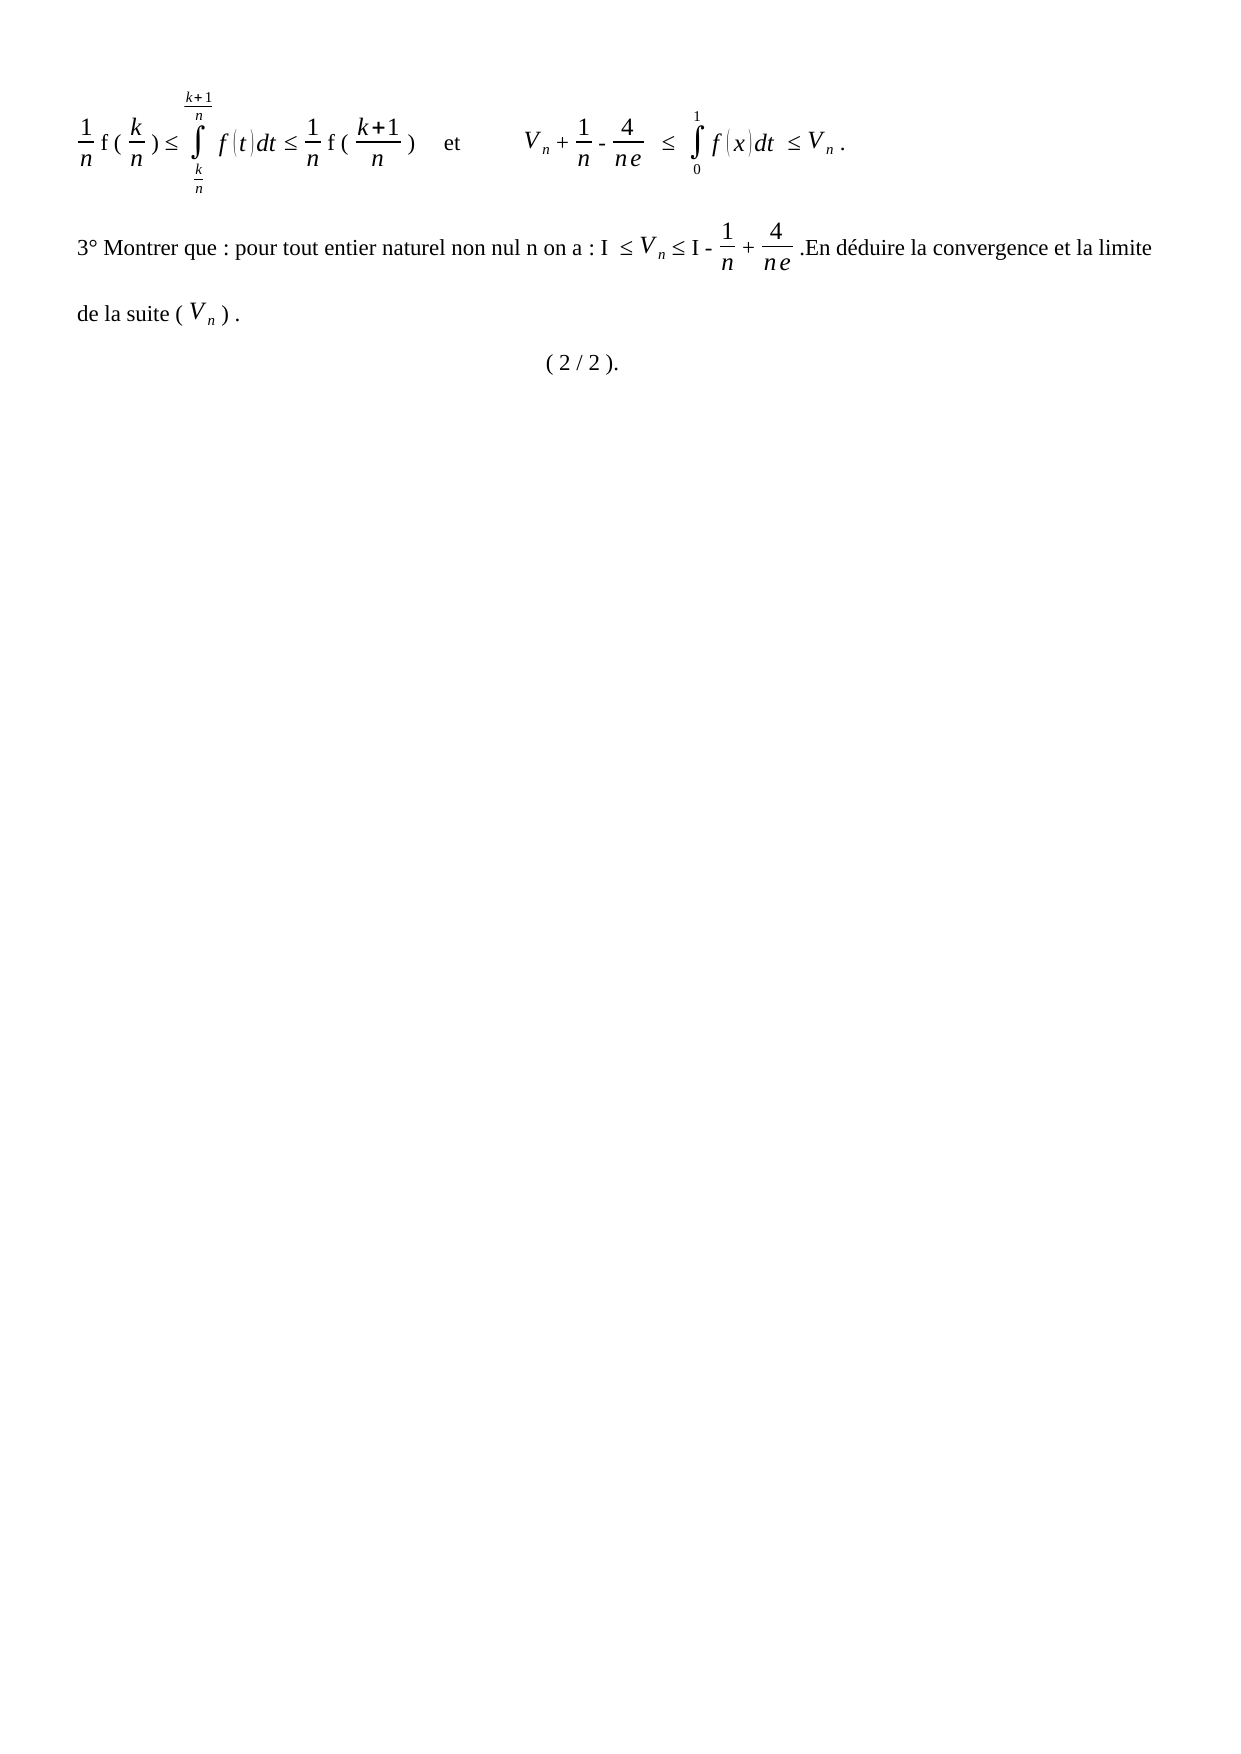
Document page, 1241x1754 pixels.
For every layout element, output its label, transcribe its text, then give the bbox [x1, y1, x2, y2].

text 3° Montrer que : pour tout entier naturel non nul n on a : I I - + .En déduire la convergence et la limite [77, 217, 1181, 276]
text de la suite ( ) . [77, 297, 1181, 329]
text f ( ) f ( ) et + - . [77, 89, 1181, 197]
text ( 2 / 2 ). [77, 349, 1181, 376]
